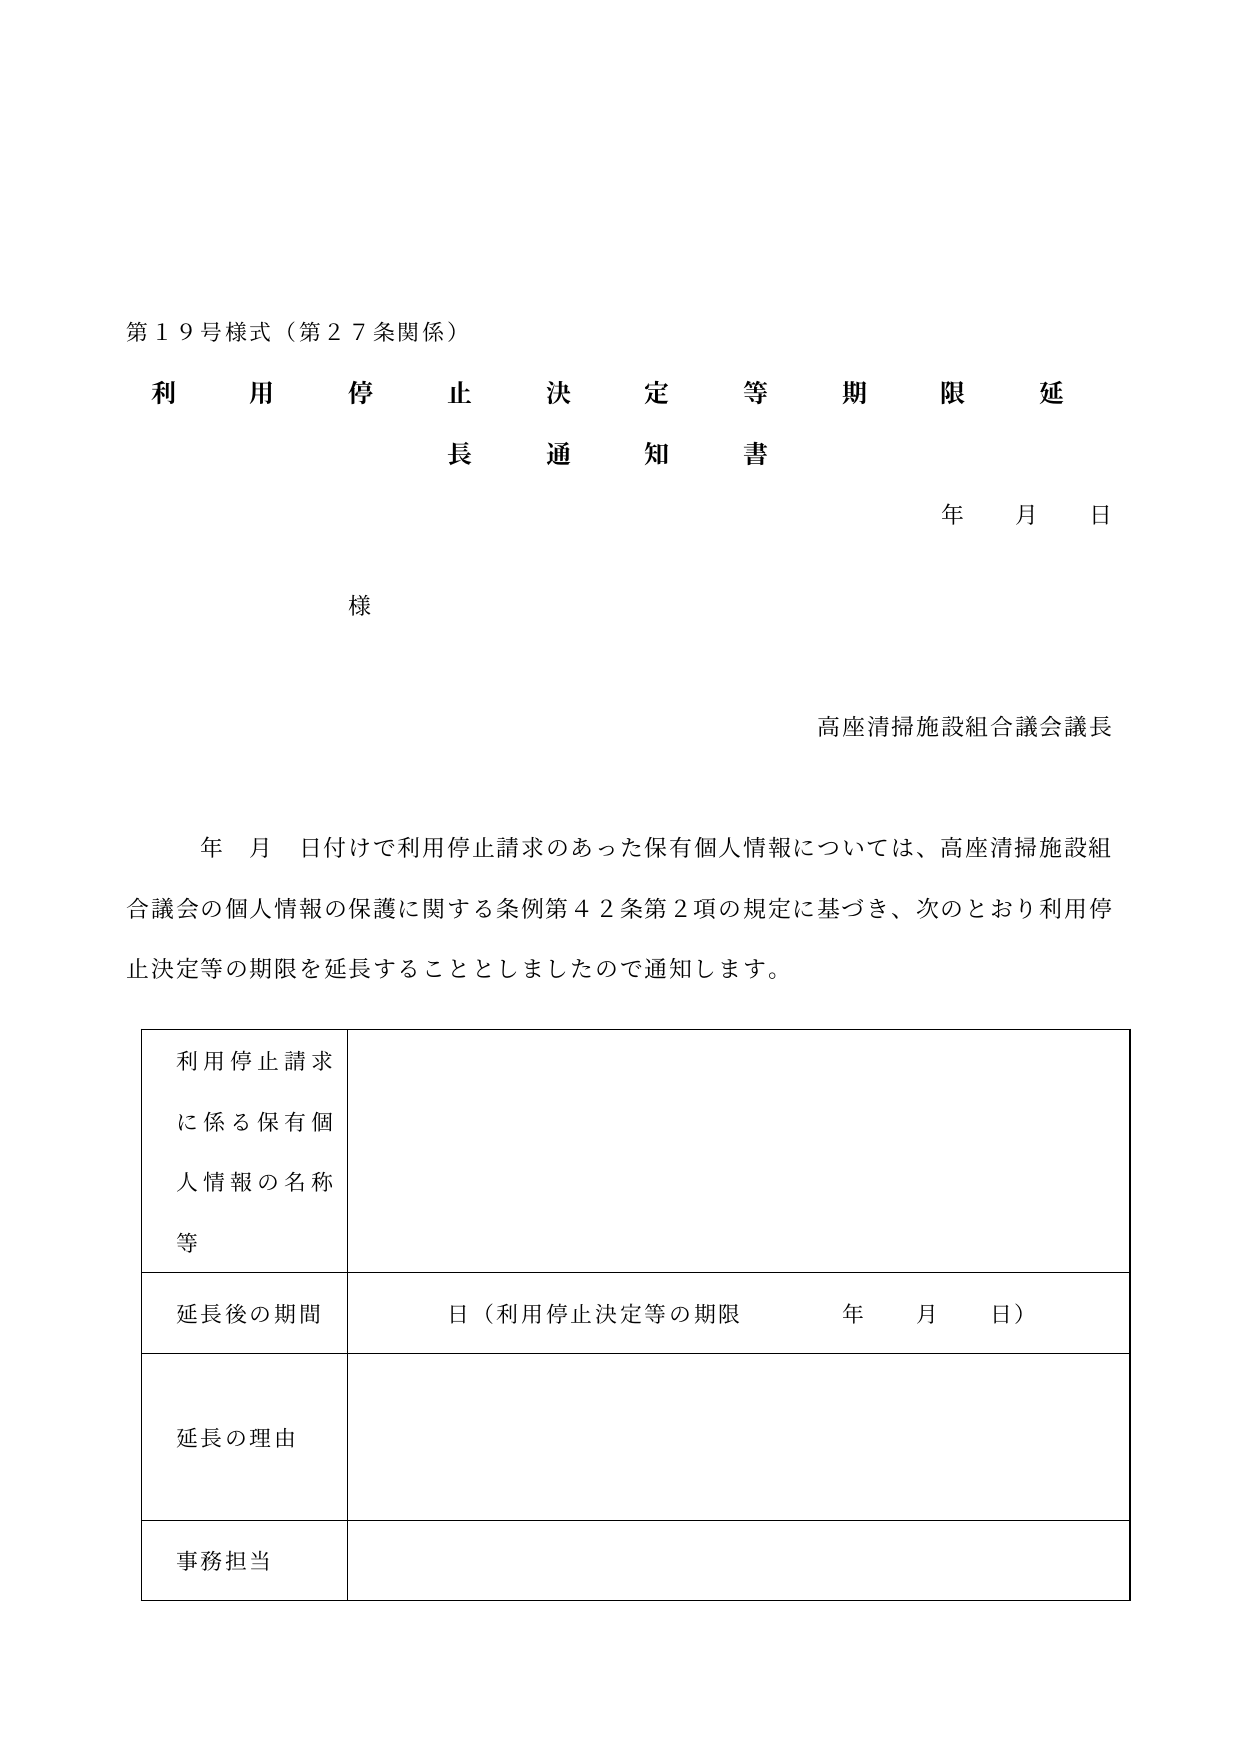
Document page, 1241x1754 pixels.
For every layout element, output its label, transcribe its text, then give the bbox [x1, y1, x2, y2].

table_header 利用停止請求に係る保有個人情報の名称等 [142, 1030, 347, 1272]
text 年 月 日 [126, 483, 1114, 543]
text 年 月 日付けで利用停止請求のあった保有個人情報については、高座清掃施設組合議会の個人情報の保護に関する条例第４２条第２項の規定に基づき、次のとおり利用停止決定等の期限を延長することとしましたので通知します。 [126, 816, 1114, 998]
table_cell 事務担当 [142, 1521, 347, 1599]
table_cell [348, 1354, 1129, 1520]
table_cell [348, 1521, 1129, 1599]
text 様 [126, 574, 1114, 634]
text 高座清掃施設組合議会議長 [126, 695, 1114, 756]
table_cell 日（利用停止決定等の期限 年 月 日） [348, 1273, 1129, 1353]
text 利 用 停 止 決 定 等 期 限 延 長 通 知 書 [126, 362, 1114, 483]
table_cell 延長の理由 [142, 1354, 347, 1520]
table_header [348, 1030, 1129, 1272]
table_cell 延長後の期間 [142, 1273, 347, 1353]
text 第１９号様式（第２７条関係） [126, 301, 1114, 362]
